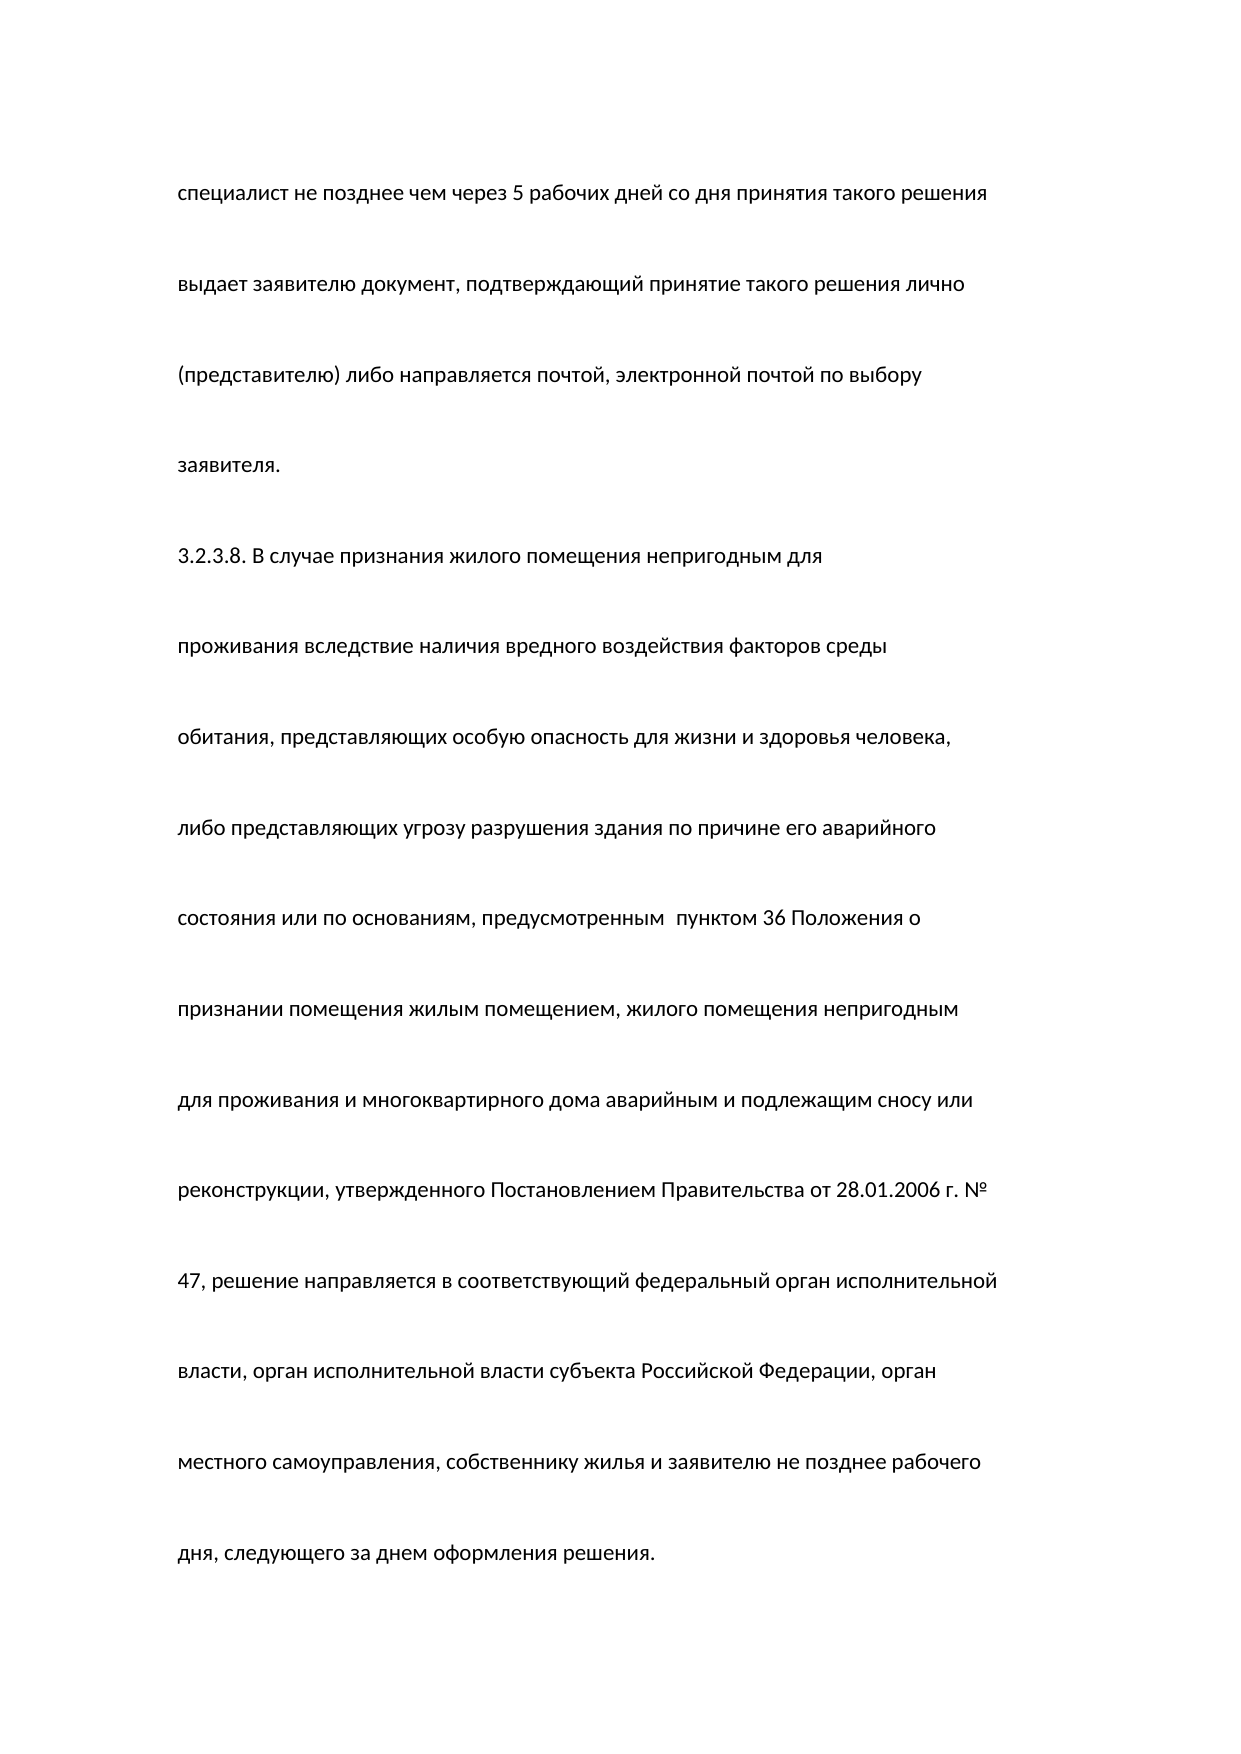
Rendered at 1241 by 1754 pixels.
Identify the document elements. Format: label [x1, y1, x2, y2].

text [177, 118, 1152, 1626]
